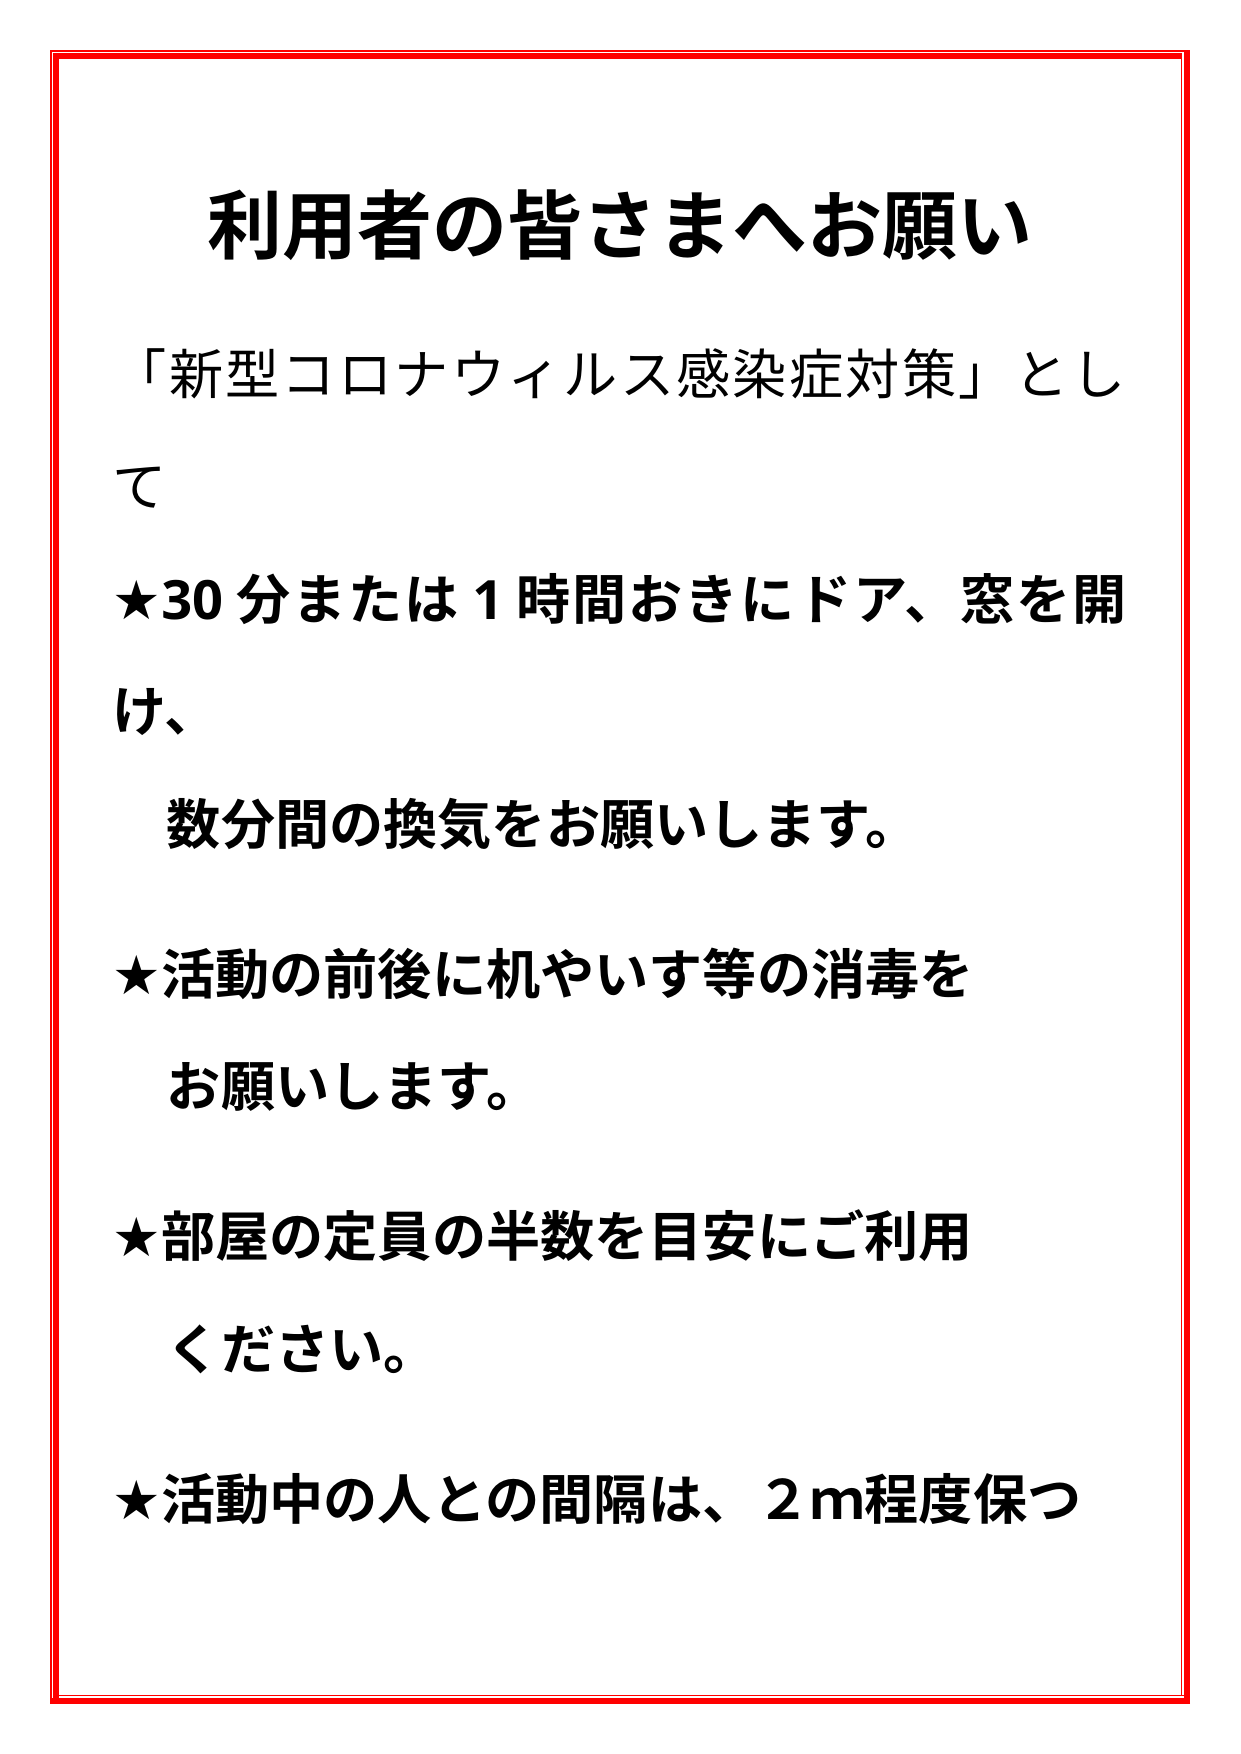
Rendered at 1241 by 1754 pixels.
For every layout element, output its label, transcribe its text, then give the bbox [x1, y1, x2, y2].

text ★部屋の定員の半数を目安にご利用 [112, 1177, 1128, 1289]
text ください。 [112, 1289, 1128, 1402]
text ★30分または1時間おきにドア、窓を開け、 [112, 539, 1128, 764]
text 利用者の皆さまへお願い [112, 164, 1128, 277]
text 数分間の換気をお願いします。 [112, 764, 1128, 877]
text 「新型コロナウィルス感染症対策」として [112, 314, 1128, 539]
text ★活動の前後に机やいす等の消毒を [112, 914, 1128, 1027]
text ★活動中の人との間隔は、２ｍ程度保つ [112, 1439, 1128, 1552]
text お願いします。 [112, 1027, 1128, 1139]
